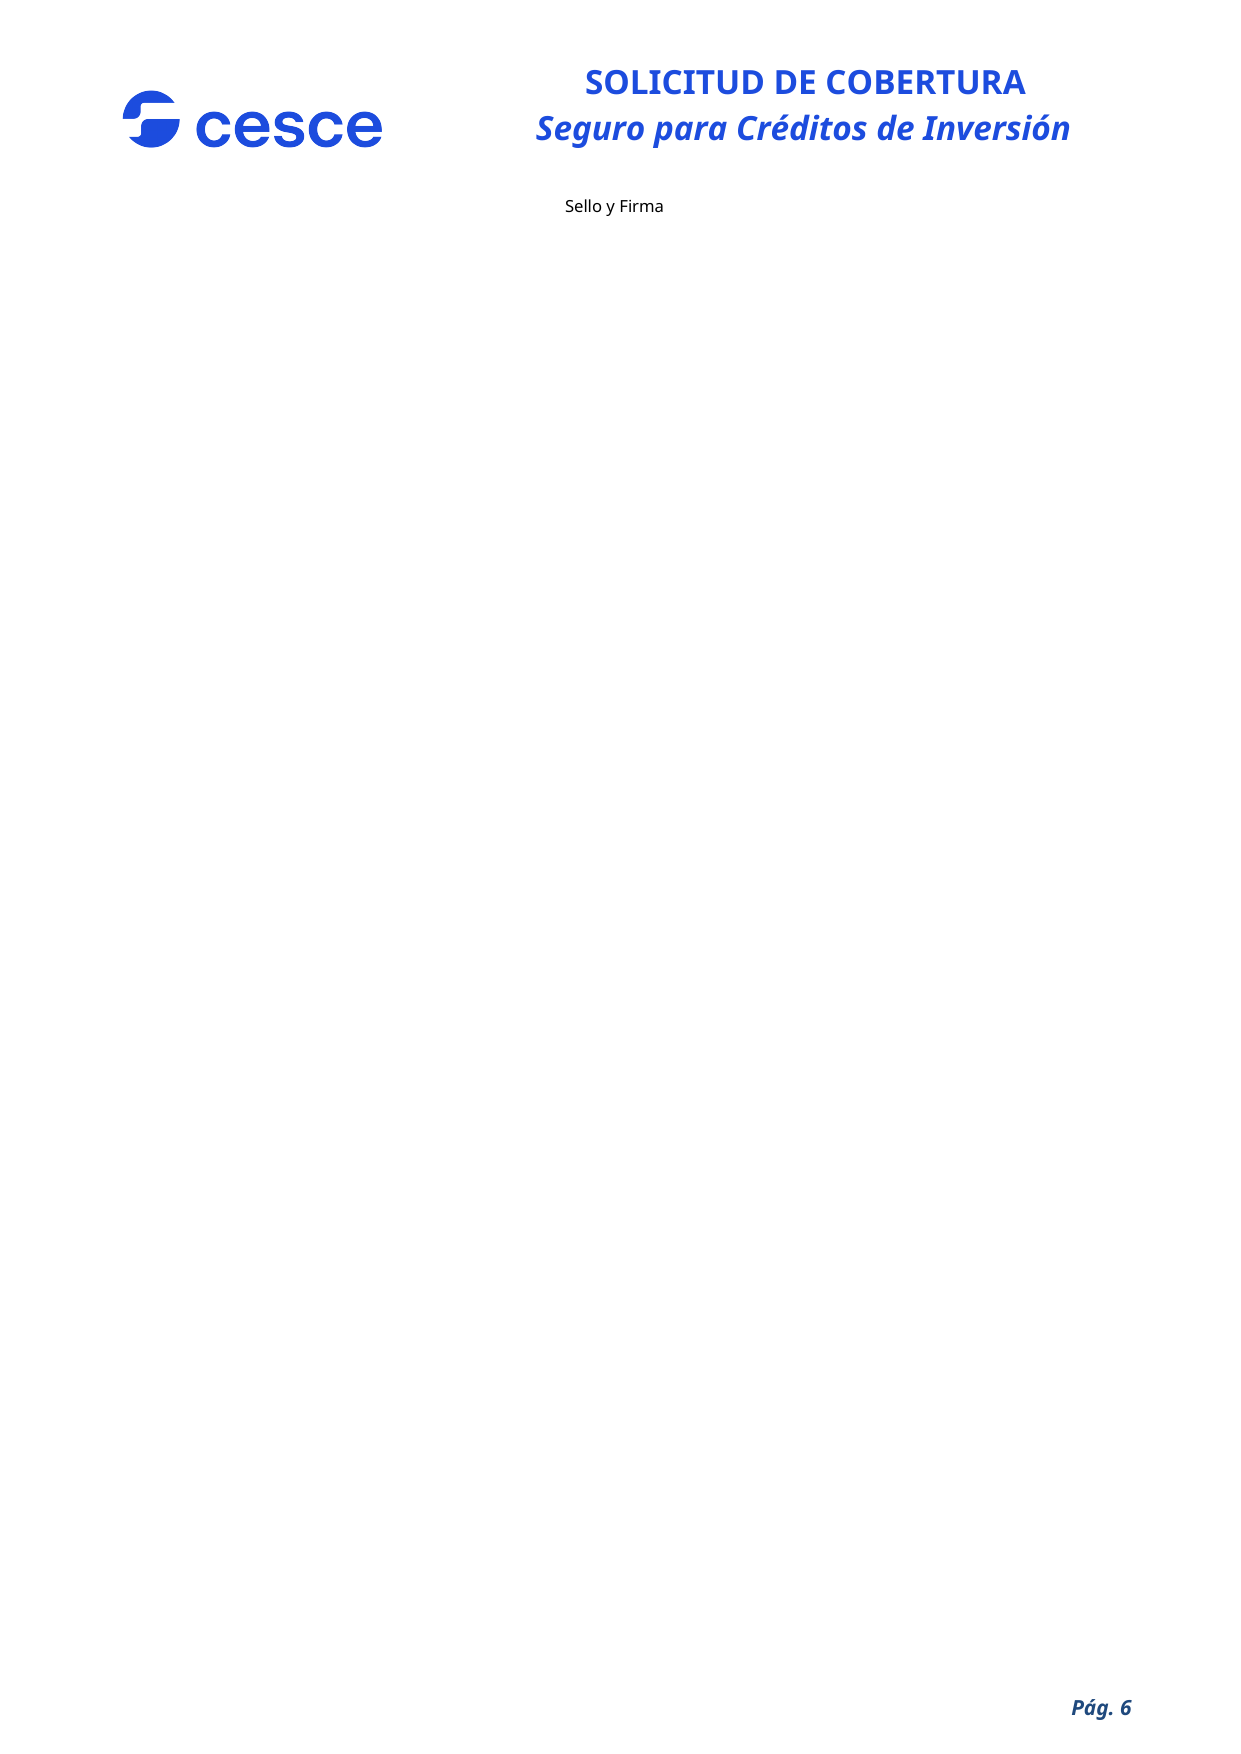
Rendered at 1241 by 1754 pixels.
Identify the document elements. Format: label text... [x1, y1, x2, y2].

picture [106, 75, 399, 167]
text Sello y Firma [106, 195, 1122, 218]
